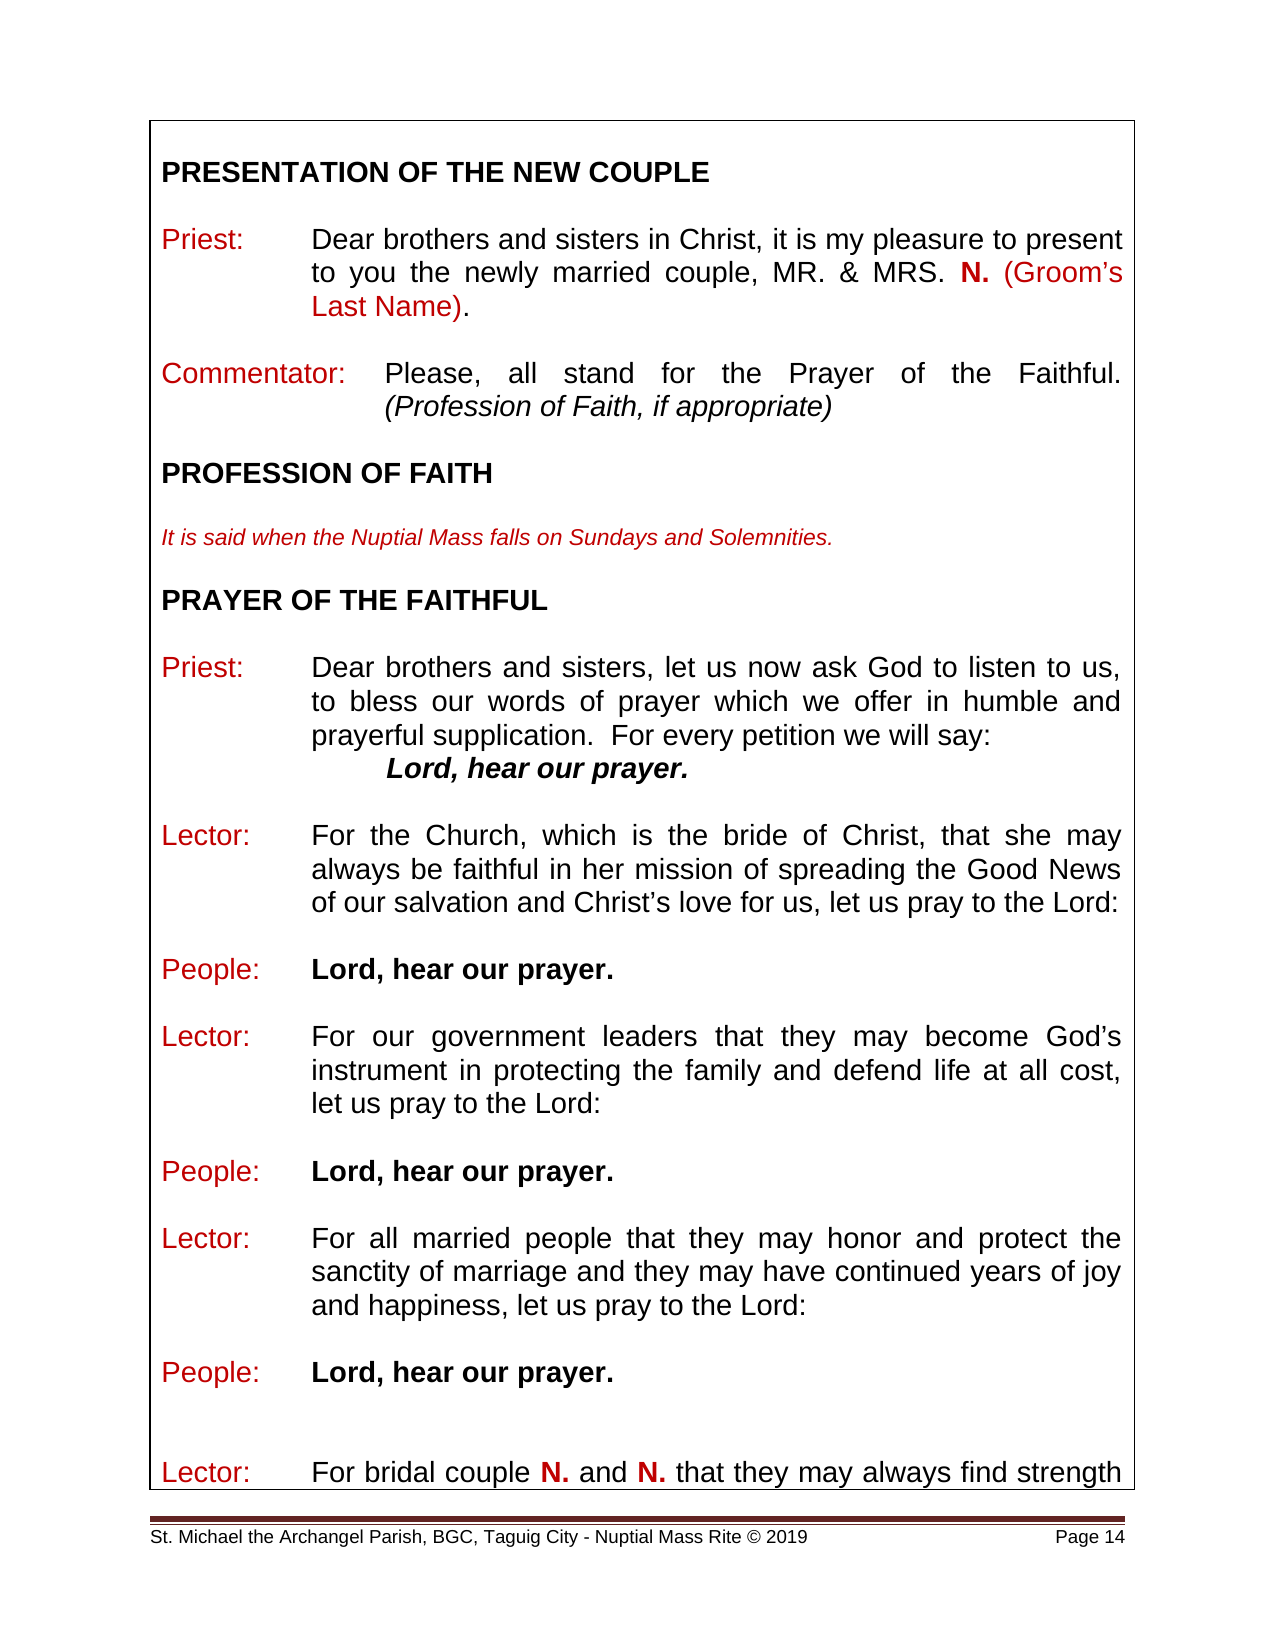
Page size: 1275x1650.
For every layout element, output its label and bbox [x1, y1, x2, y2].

table_header [151, 121, 1134, 1489]
